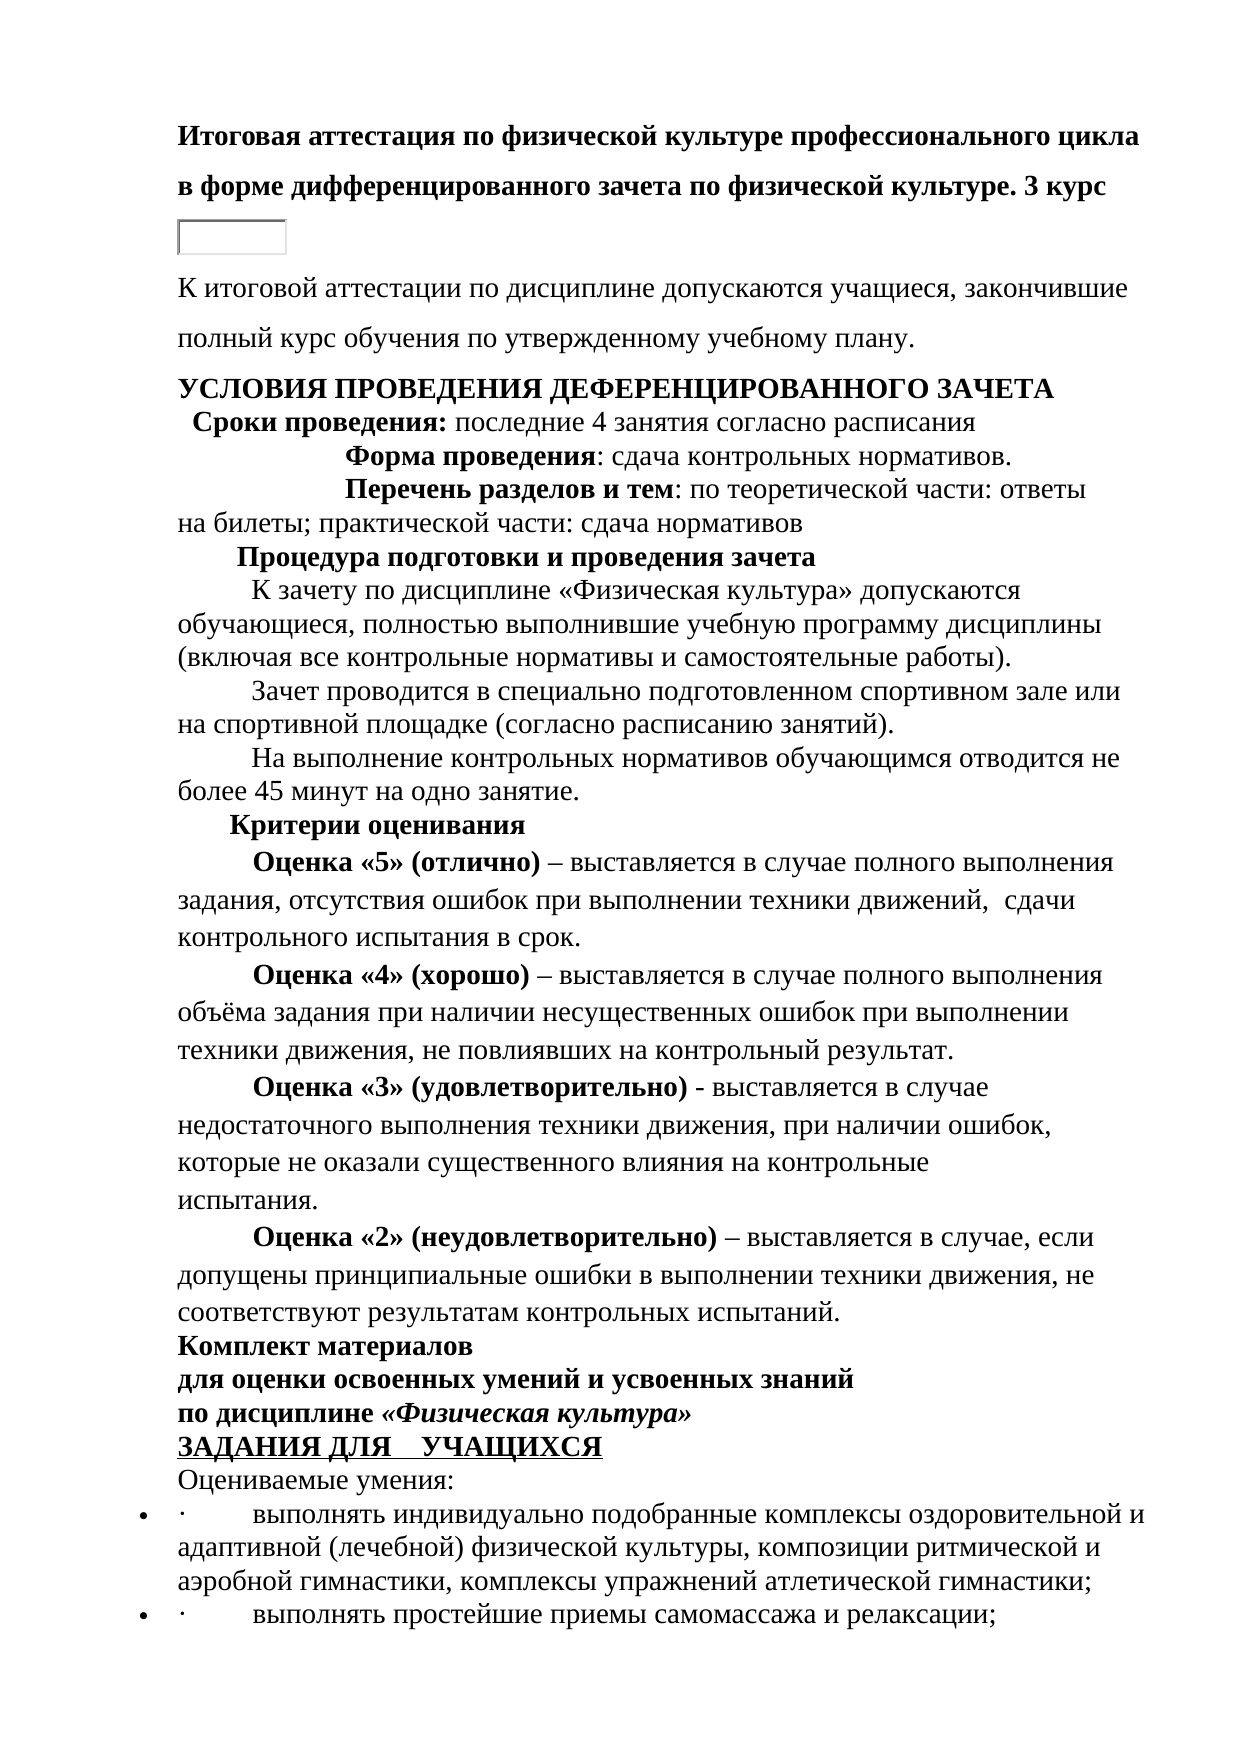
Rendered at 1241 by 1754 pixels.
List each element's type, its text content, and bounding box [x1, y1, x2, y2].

text ЗАДАНИЯ ДЛЯ УЧАЩИХСЯ [177, 1429, 1152, 1462]
text Форма проведения: сдача контрольных нормативов. [177, 438, 1152, 472]
text К зачету по дисциплине «Физическая культура» допускаются обучающиеся, полностью выполнившие учебную программу дисциплины (включая все контрольные нормативы и самостоятельные работы). [177, 572, 1152, 673]
text для оценки освоенных умений и усвоенных знаний [177, 1362, 1152, 1395]
text На выполнение контрольных нормативов обучающимся отводится не более 45 минут на одно занятие. [177, 740, 1152, 807]
text Оценка «5» (отлично) – выставляется в случае полного выполнения задания, отсутствия ошибок при выполнении техники движений, сдачи контрольного испытания в срок. [177, 841, 1152, 953]
text Оценка «3» (удовлетворительно) - выставляется в случае недостаточного выполнения техники движения, при наличии ошибок, которые не оказали существенного влияния на контрольные испытания. [177, 1066, 1152, 1216]
text по дисциплине «Физическая культура» [177, 1395, 1152, 1429]
text Итоговая аттестация по физической культуре профессионального цикла в форме дифференцированного зачета по физической культуре. 3 курс [177, 118, 1152, 202]
text Оценка «2» (неудовлетворительно) – выставляется в случае, если допущены принципиальные ошибки в выполнении техники движения, не соответствуют результатам контрольных испытаний. [177, 1216, 1152, 1328]
text Критерии оценивания [177, 807, 1152, 841]
text Процедура подготовки и проведения зачета [215, 539, 1152, 572]
text Сроки проведения: последние 4 занятия согласно расписания [177, 404, 1152, 438]
text Оцениваемые умения: [177, 1462, 1152, 1496]
list · выполнять индивидуально подобранные комплексы оздоровительной и адаптивной (лечебной) физической культуры, композиции ритмической и аэробной гимнастики, комплексы упражнений атлетической гимнастики; [140, 1496, 1152, 1596]
text УСЛОВИЯ ПРОВЕДЕНИЯ ДЕФЕРЕНЦИРОВАННОГО ЗАЧЕТА [177, 371, 1152, 404]
text Оценка «4» (хорошо) – выставляется в случае полного выполнения объёма задания при наличии несущественных ошибок при выполнении техники движения, не повлиявших на контрольный результат. [177, 953, 1152, 1066]
text Зачет проводится в специально подготовленном спортивном зале или на спортивной площадке (согласно расписанию занятий). [177, 673, 1152, 740]
text К итоговой аттестации по дисциплине допускаются учащиеся, закончившие полный курс обучения по утвержденному учебному плану. [177, 270, 1152, 354]
text Комплект материалов [177, 1328, 1152, 1362]
list · выполнять простейшие приемы самомассажа и релаксации; [140, 1596, 1152, 1630]
text Перечень разделов и тем: по теоретической части: ответы на билеты; практической части: сдача нормативов [177, 472, 1152, 539]
